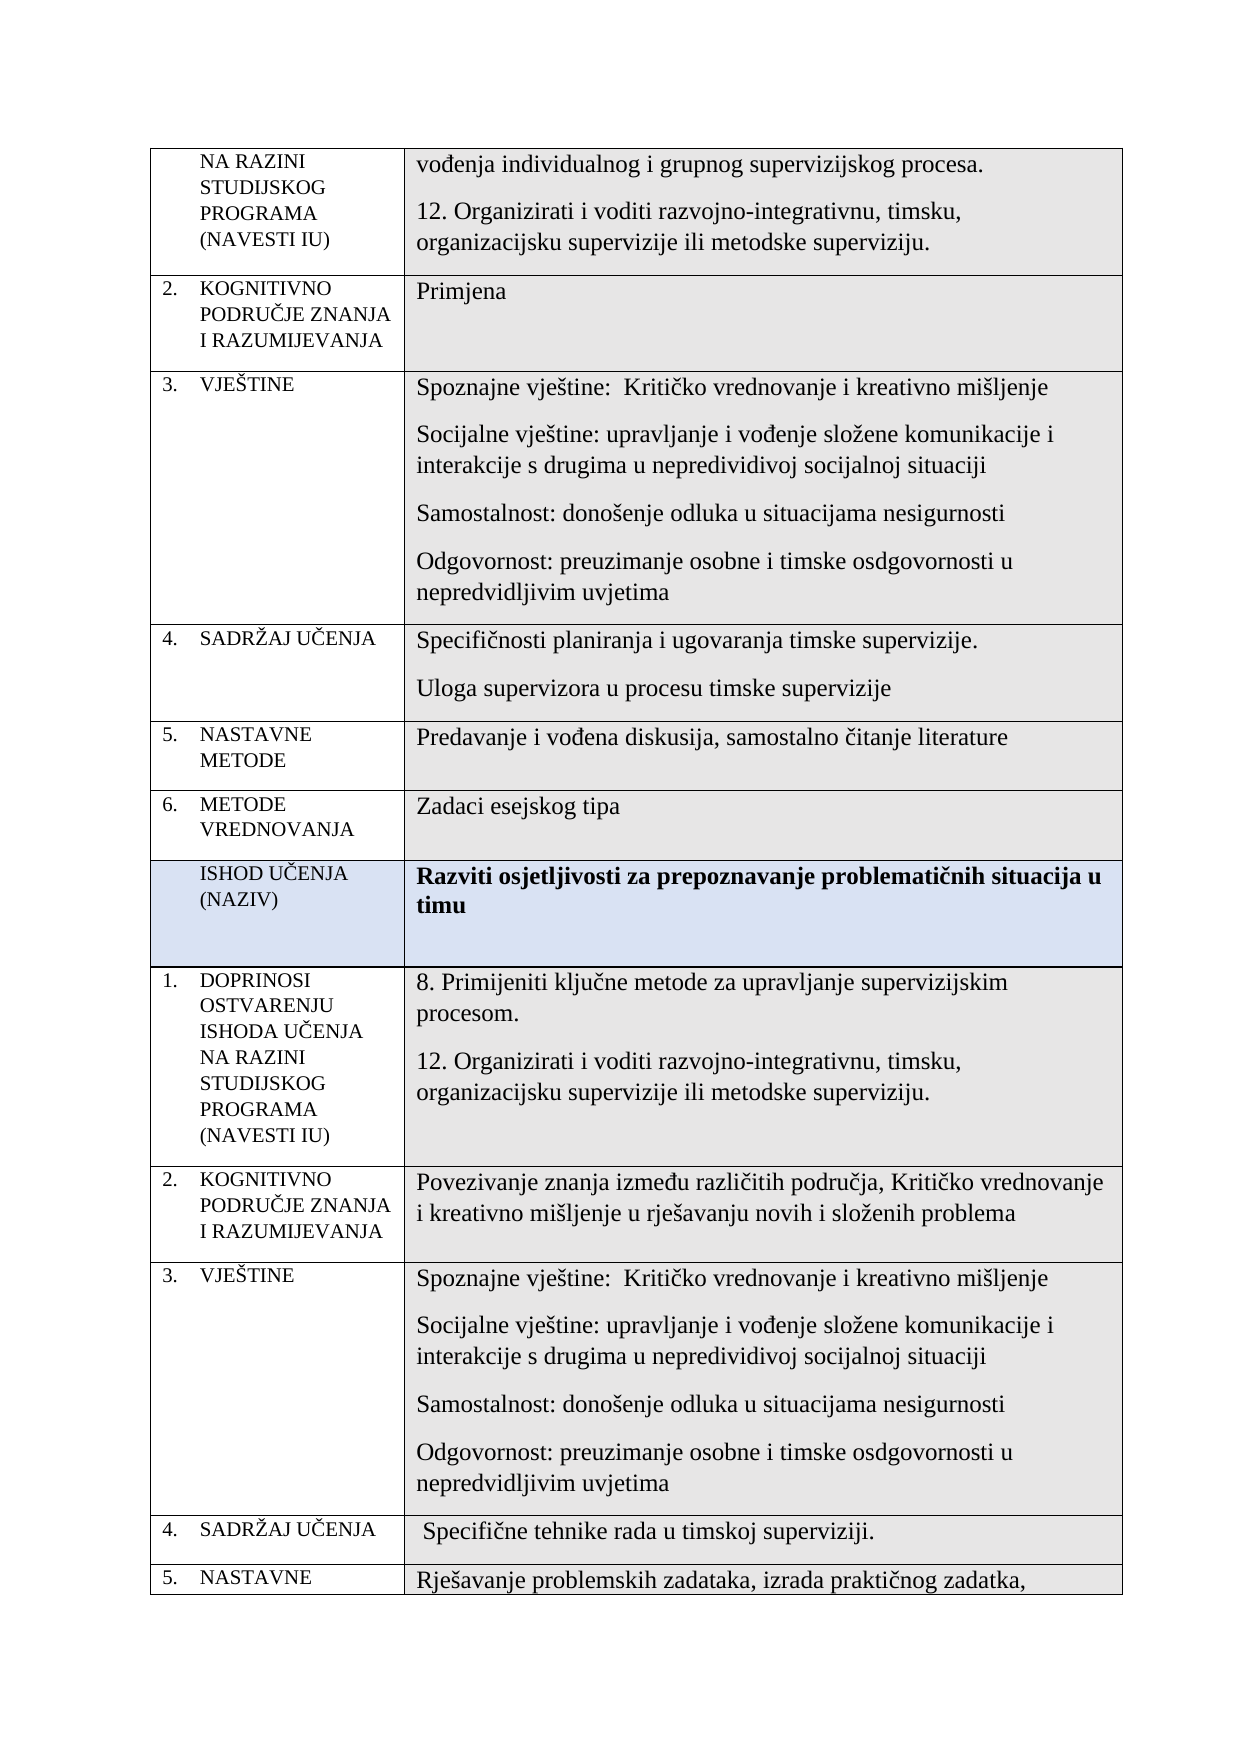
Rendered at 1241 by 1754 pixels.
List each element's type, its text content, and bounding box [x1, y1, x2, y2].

table_cell VJEŠTINE [151, 1263, 404, 1515]
table_cell KOGNITIVNO PODRUČJE ZNANJA I RAZUMIJEVANJA [151, 1167, 404, 1262]
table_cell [405, 149, 1122, 275]
table_cell KOGNITIVNO PODRUČJE ZNANJA I RAZUMIJEVANJA [151, 276, 404, 371]
table_cell SADRŽAJ UČENJA [151, 1516, 404, 1564]
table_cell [151, 149, 404, 275]
table_cell SADRŽAJ UČENJA [151, 625, 404, 721]
table_cell Razviti osjetljivosti za prepoznavanje problematičnih situacija u timu [405, 861, 1122, 966]
table_cell Povezivanje znanja između različitih područja, Kritičko vrednovanje i kreativno mišljenje u rješavanju novih i složenih problema [405, 1167, 1122, 1262]
table_cell VJEŠTINE [151, 372, 404, 624]
table_cell NASTAVNE METODE [151, 1565, 404, 1594]
table_cell Spoznajne vještine: Kritičko vrednovanje i kreativno mišljenje Socijalne vještine: upravljanje i vođenje složene komunikacije i interakcije s drugima u nepredividivoj socijalnoj situaciji Samostalnost: donošenje odluka u situacijama nesigurnosti Odgovornost: preuzimanje osobne i timske osdgovornosti u nepredvidljivim uvjetima [405, 1263, 1122, 1515]
table_cell Specifičnosti planiranja i ugovaranja timske supervizije. Uloga supervizora u procesu timske supervizije [405, 625, 1122, 721]
table_cell Specifične tehnike rada u timskoj superviziji. [405, 1516, 1122, 1564]
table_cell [405, 1565, 1122, 1594]
table_cell DOPRINOSI OSTVARENJU ISHODA UČENJA NA RAZINI STUDIJSKOG PROGRAMA (NAVESTI IU) [151, 968, 404, 1166]
table_cell ISHOD UČENJA (NAZIV) [151, 861, 404, 966]
table_cell 8. Primijeniti ključne metode za upravljanje supervizijskim procesom. 12. Organizirati i voditi razvojno-integrativnu, timsku, organizacijsku supervizije ili metodske superviziju. [405, 968, 1122, 1166]
table_cell Zadaci esejskog tipa [405, 791, 1122, 860]
table_cell NASTAVNE METODE [151, 722, 404, 790]
table_cell Predavanje i vođena diskusija, samostalno čitanje literature [405, 722, 1122, 790]
table_cell Primjena [405, 276, 1122, 371]
table_cell METODE VREDNOVANJA [151, 791, 404, 860]
table_cell Spoznajne vještine: Kritičko vrednovanje i kreativno mišljenje Socijalne vještine: upravljanje i vođenje složene komunikacije i interakcije s drugima u nepredividivoj socijalnoj situaciji Samostalnost: donošenje odluka u situacijama nesigurnosti Odgovornost: preuzimanje osobne i timske osdgovornosti u nepredvidljivim uvjetima [405, 372, 1122, 624]
